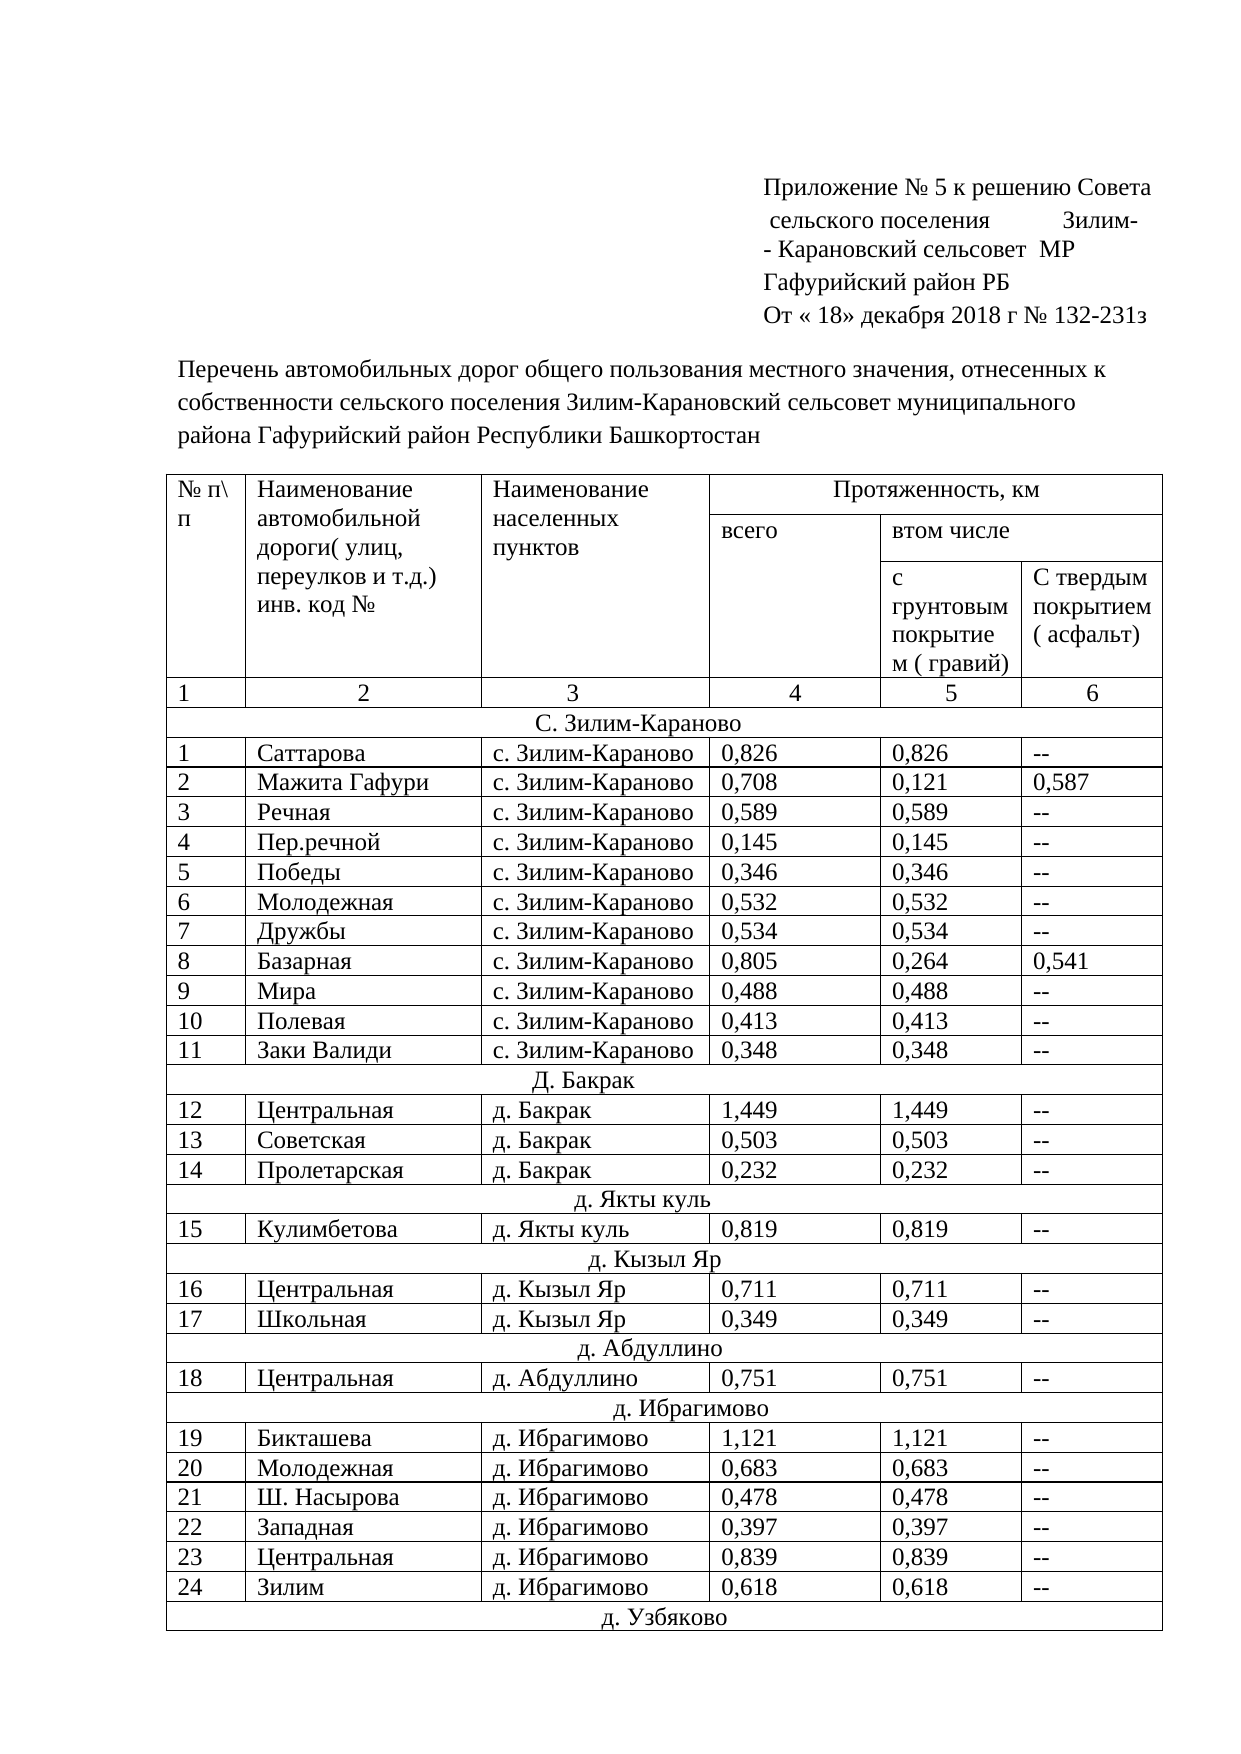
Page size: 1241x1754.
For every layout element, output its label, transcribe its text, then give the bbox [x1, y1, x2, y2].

table_cell -- [1022, 1036, 1162, 1064]
table_cell 0,751 [881, 1363, 1021, 1392]
table_cell 0,145 [710, 827, 880, 856]
table_cell 5 [167, 857, 245, 886]
table_cell д. Бакрак [482, 1155, 709, 1183]
table_cell Центральная [246, 1095, 481, 1124]
table_cell 0,503 [881, 1125, 1021, 1154]
table_cell 0,534 [881, 916, 1021, 945]
table_cell Д. Бакрак [167, 1065, 1162, 1094]
table_cell д. Ибрагимово [482, 1453, 709, 1481]
table_cell -- [1022, 1572, 1162, 1601]
table_cell Зилим [246, 1572, 481, 1601]
table_cell Мира [246, 976, 481, 1005]
table_cell Молодежная [246, 1453, 481, 1481]
table_cell с. Зилим-Караново [482, 738, 709, 766]
table_cell д. Ибрагимово [482, 1512, 709, 1541]
table_cell 1 [167, 738, 245, 766]
table_cell 9 [167, 976, 245, 1005]
table_cell с. Зилим-Караново [482, 1006, 709, 1034]
table_cell с грунтовым покрытием ( гравий) [881, 562, 1021, 677]
table_cell 11 [167, 1036, 245, 1064]
table_cell -- [1022, 827, 1162, 856]
table_cell 6 [167, 887, 245, 915]
table_cell Советская [246, 1125, 481, 1154]
table_cell -- [1022, 1125, 1162, 1154]
table_cell 0,397 [881, 1512, 1021, 1541]
table_cell -- [1022, 1155, 1162, 1183]
table_cell Кулимбетова [246, 1214, 481, 1243]
table_cell 0,819 [710, 1214, 880, 1243]
table_cell -- [1022, 1214, 1162, 1243]
table_cell 1,121 [710, 1423, 880, 1452]
table_cell 0,532 [881, 887, 1021, 915]
table_cell 0,826 [710, 738, 880, 766]
table_cell 0,805 [710, 946, 880, 975]
table_cell 5 [881, 678, 1021, 707]
table_cell 13 [167, 1125, 245, 1154]
table_cell д. Кызыл Яр [167, 1244, 1162, 1273]
table_cell д. Ибрагимово [482, 1542, 709, 1571]
text Гафурийский район РБ [177, 267, 1152, 296]
table_cell д. Узбяково [167, 1602, 1162, 1630]
table_cell Центральная [246, 1542, 481, 1571]
table_cell с. Зилим-Караново [482, 946, 709, 975]
table_cell д. Якты куль [482, 1214, 709, 1243]
table_cell 0,488 [881, 976, 1021, 1005]
table_cell С твердым покрытием ( асфальт) [1022, 562, 1162, 677]
table_cell 0,232 [881, 1155, 1021, 1183]
table_cell с. Зилим-Караново [482, 797, 709, 826]
table_cell 0,534 [710, 916, 880, 945]
table_cell 0,708 [710, 768, 880, 796]
table_cell 15 [167, 1214, 245, 1243]
table_cell д. Кызыл Яр [482, 1274, 709, 1303]
table_cell Западная [246, 1512, 481, 1541]
table_cell 16 [167, 1274, 245, 1303]
table_cell Речная [246, 797, 481, 826]
table_cell -- [1022, 1274, 1162, 1303]
table_cell 0,346 [881, 857, 1021, 886]
table_cell Бикташева [246, 1423, 481, 1452]
table_cell д. Ибрагимово [482, 1483, 709, 1511]
table_cell 0,349 [710, 1304, 880, 1332]
table_cell 0,587 [1022, 768, 1162, 796]
table_cell 0,503 [710, 1125, 880, 1154]
table_cell с. Зилим-Караново [482, 916, 709, 945]
table_cell 0,478 [881, 1483, 1021, 1511]
table_cell д. Якты куль [167, 1185, 1162, 1213]
table_cell д. Кызыл Яр [482, 1304, 709, 1332]
text Приложение № 5 к решению Совета [177, 172, 1152, 201]
table_cell с. Зилим-Караново [482, 976, 709, 1005]
table_cell 22 [167, 1512, 245, 1541]
table_cell С. Зилим-Караново [167, 708, 1162, 737]
table_cell 20 [167, 1453, 245, 1481]
table_cell 1 [167, 678, 245, 707]
table_cell 0,683 [881, 1453, 1021, 1481]
table_cell 0,618 [710, 1572, 880, 1601]
table_cell 1,449 [881, 1095, 1021, 1124]
table_cell с. Зилим-Караново [482, 827, 709, 856]
table_cell -- [1022, 976, 1162, 1005]
table_cell 0,413 [710, 1006, 880, 1034]
table_cell Дружбы [246, 916, 481, 945]
table_cell 0,413 [881, 1006, 1021, 1034]
table_cell с. Зилим-Караново [482, 887, 709, 915]
table_cell -- [1022, 1453, 1162, 1481]
table_cell 0,348 [710, 1036, 880, 1064]
table_cell 0,232 [710, 1155, 880, 1183]
table_cell 3 [482, 678, 709, 707]
table_cell 1,121 [881, 1423, 1021, 1452]
table_cell 2 [167, 768, 245, 796]
table_cell Победы [246, 857, 481, 886]
table_cell Школьная [246, 1304, 481, 1332]
table_cell 10 [167, 1006, 245, 1034]
text - Карановский сельсовет МР [177, 234, 1152, 262]
table_cell 0,145 [881, 827, 1021, 856]
table_header Протяженность, км [710, 475, 1162, 514]
table_cell д. Ибрагимово [167, 1393, 1162, 1422]
text сельского поселения Зилим- [177, 205, 1152, 234]
table_cell д. Ибрагимово [482, 1423, 709, 1452]
table_cell 0,264 [881, 946, 1021, 975]
table_cell Саттарова [246, 738, 481, 766]
table_cell Пролетарская [246, 1155, 481, 1183]
table_cell втом числе [881, 515, 1162, 561]
table_cell 0,397 [710, 1512, 880, 1541]
table_cell 0,839 [881, 1542, 1021, 1571]
text Перечень автомобильных дорог общего пользования местного значения, отнесенных к собственности сельского поселения Зилим-Карановский сельсовет муниципального района Гафурийский район Республики Башкортостан [177, 354, 1152, 448]
table_header Наименование населенных пунктов [482, 475, 709, 677]
table_cell 0,839 [710, 1542, 880, 1571]
table_cell с. Зилим-Караново [482, 1036, 709, 1064]
table_cell -- [1022, 1363, 1162, 1392]
table_cell -- [1022, 1423, 1162, 1452]
table_cell 23 [167, 1542, 245, 1571]
table_cell Центральная [246, 1274, 481, 1303]
table_cell 17 [167, 1304, 245, 1332]
table_cell 8 [167, 946, 245, 975]
table_cell 0,683 [710, 1453, 880, 1481]
table_cell 18 [167, 1363, 245, 1392]
table_cell 7 [167, 916, 245, 945]
table_cell с. Зилим-Караново [482, 857, 709, 886]
table_cell -- [1022, 1006, 1162, 1034]
table_cell 0,826 [881, 738, 1021, 766]
table_cell 0,751 [710, 1363, 880, 1392]
table_cell 3 [167, 797, 245, 826]
table_header № п\п [167, 475, 245, 677]
table_cell 21 [167, 1483, 245, 1511]
table_cell д. Ибрагимово [482, 1572, 709, 1601]
table_cell 0,488 [710, 976, 880, 1005]
table_cell д. Абдуллино [167, 1334, 1162, 1362]
text От « 18» декабря 2018 г № 132-231з [177, 300, 1152, 328]
table_cell Центральная [246, 1363, 481, 1392]
table_cell всего [710, 515, 880, 677]
table_cell 0,532 [710, 887, 880, 915]
table_cell Молодежная [246, 887, 481, 915]
table_cell Базарная [246, 946, 481, 975]
table_cell 0,478 [710, 1483, 880, 1511]
table_cell 2 [246, 678, 481, 707]
table_header Наименование автомобильной дороги( улиц, переулков и т.д.) инв. код № [246, 475, 481, 677]
table_cell 0,346 [710, 857, 880, 886]
table_cell 19 [167, 1423, 245, 1452]
table_cell Пер.речной [246, 827, 481, 856]
table_cell д. Бакрак [482, 1095, 709, 1124]
table_cell с. Зилим-Караново [482, 768, 709, 796]
table_cell 1,449 [710, 1095, 880, 1124]
table_cell 0,618 [881, 1572, 1021, 1601]
table_cell -- [1022, 797, 1162, 826]
table_cell 12 [167, 1095, 245, 1124]
table_cell 6 [1022, 678, 1162, 707]
table_cell -- [1022, 1304, 1162, 1332]
table_cell 4 [167, 827, 245, 856]
table_cell -- [1022, 1095, 1162, 1124]
table_cell -- [1022, 857, 1162, 886]
table_cell -- [1022, 1512, 1162, 1541]
table_cell 0,349 [881, 1304, 1021, 1332]
table_cell 0,711 [881, 1274, 1021, 1303]
table_cell -- [1022, 1542, 1162, 1571]
table_cell -- [1022, 916, 1162, 945]
table_cell -- [1022, 738, 1162, 766]
table_cell д. Абдуллино [482, 1363, 709, 1392]
table_cell 0,589 [881, 797, 1021, 826]
table_cell 0,711 [710, 1274, 880, 1303]
table_cell Ш. Насырова [246, 1483, 481, 1511]
table_cell -- [1022, 887, 1162, 915]
table_cell -- [1022, 1483, 1162, 1511]
table_cell 0,121 [881, 768, 1021, 796]
table_cell 0,819 [881, 1214, 1021, 1243]
table_cell 0,589 [710, 797, 880, 826]
table_cell Заки Валиди [246, 1036, 481, 1064]
table_cell д. Бакрак [482, 1125, 709, 1154]
table_cell 0,348 [881, 1036, 1021, 1064]
table_cell 14 [167, 1155, 245, 1183]
table_cell 0,541 [1022, 946, 1162, 975]
table_cell 4 [710, 678, 880, 707]
table_cell 24 [167, 1572, 245, 1601]
table_cell Полевая [246, 1006, 481, 1034]
table_cell Мажита Гафури [246, 768, 481, 796]
